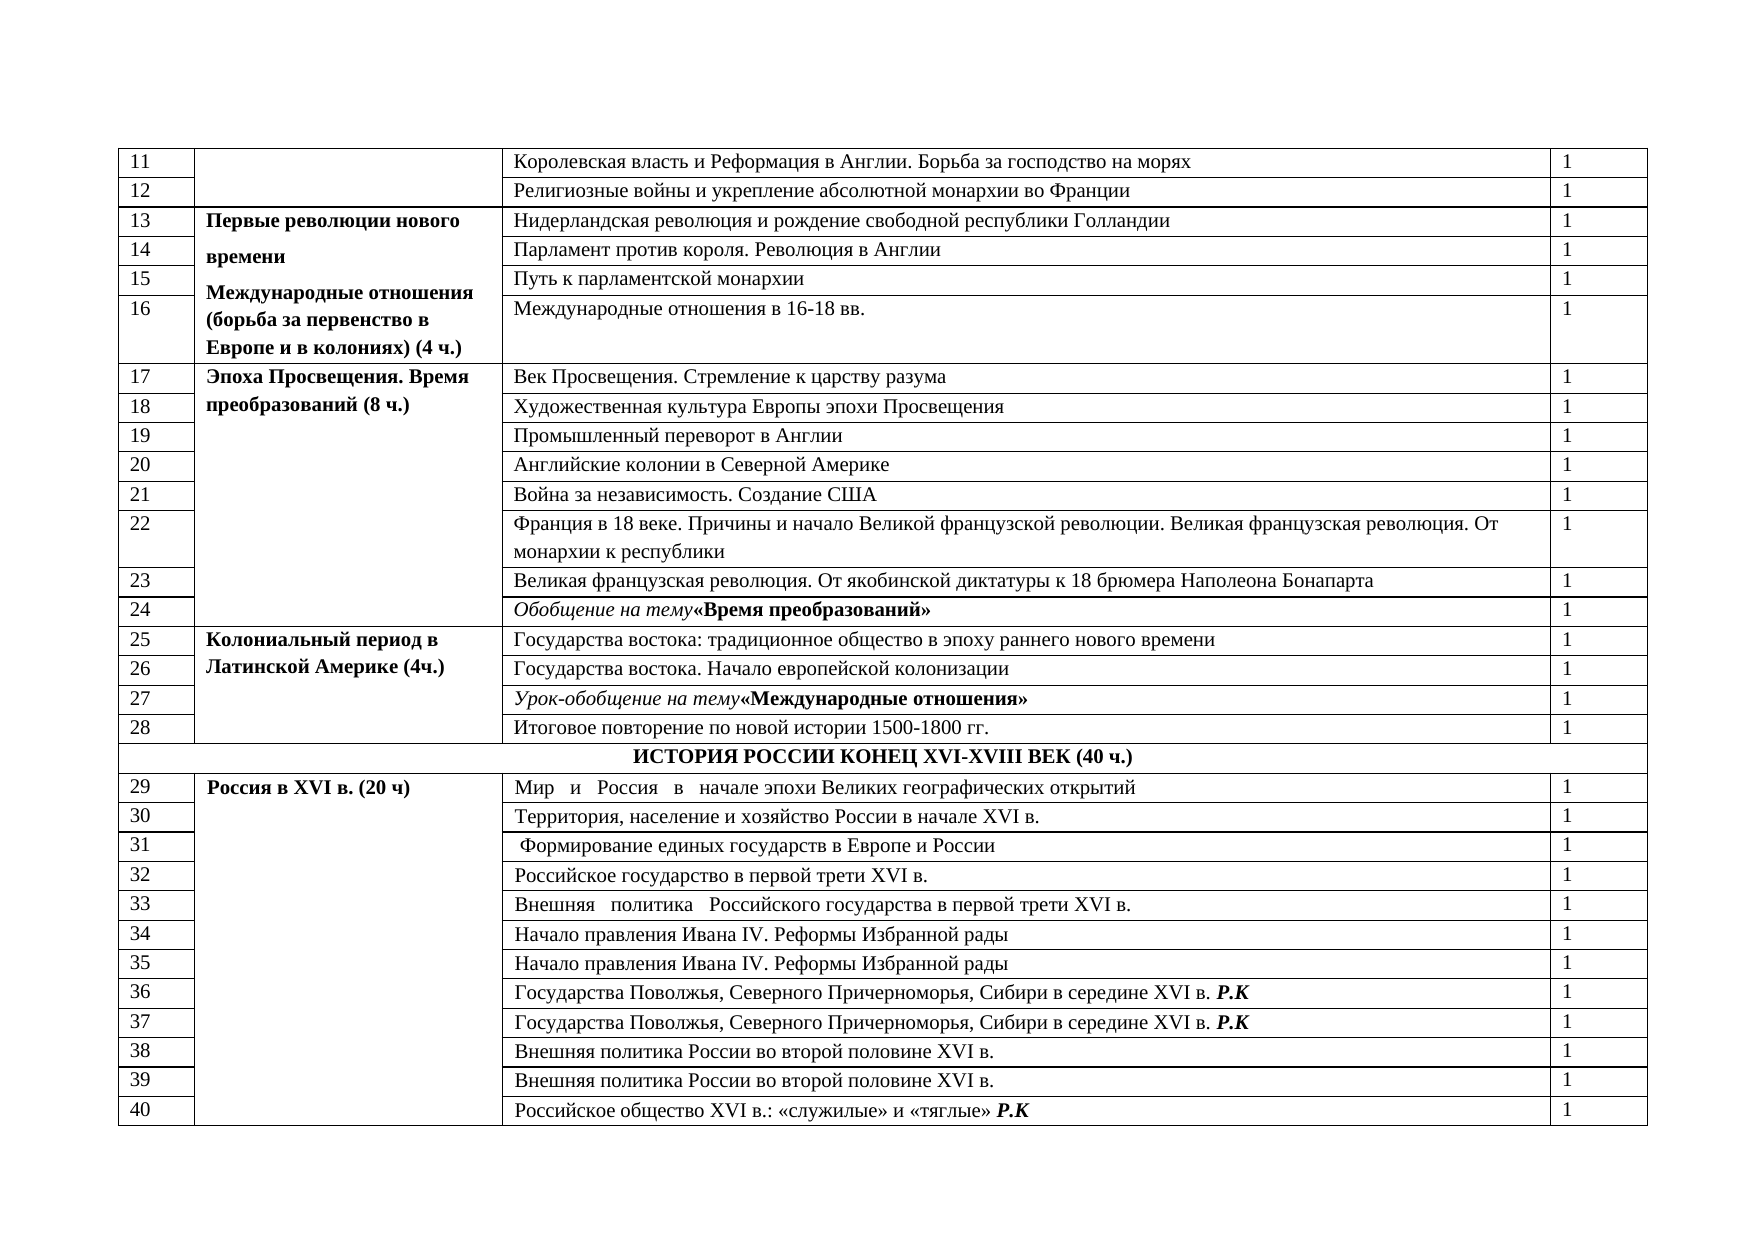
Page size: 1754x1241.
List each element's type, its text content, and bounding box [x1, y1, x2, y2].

table_cell Территория, население и хозяйство России в начале XVI в. [503, 803, 1550, 831]
table_cell Государства Поволжья, Северного Причерноморья, Сибири в середине XVI в. Р.К [503, 979, 1550, 1008]
table_cell 25 [119, 627, 194, 655]
table_cell 1 [1551, 950, 1647, 978]
table_cell 1 [1551, 149, 1647, 177]
table_cell 27 [119, 686, 194, 714]
table_cell 14 [119, 237, 194, 265]
table_cell 23 [119, 568, 194, 596]
table_cell 1 [1551, 1068, 1647, 1096]
table_cell 1 [1551, 296, 1647, 363]
table_cell 1 [1551, 266, 1647, 294]
table_cell 16 [119, 296, 194, 363]
table_cell 1 [1551, 364, 1647, 392]
table_cell Начало правления Ивана IV. Реформы Избранной рады [503, 950, 1550, 978]
table_cell Война за независимость. Создание США [503, 482, 1550, 510]
table_cell Формирование единых государств в Европе и России [503, 833, 1550, 861]
table_cell Урок-обобщение на тему«Международные отношения» [503, 686, 1550, 714]
table_cell Английские колонии в Северной Америке [503, 452, 1550, 481]
table_cell 37 [119, 1009, 194, 1037]
table_cell ИСТОРИЯ РОССИИ КОНЕЦ XVI-XVIII ВЕК (40 ч.) [119, 744, 1647, 773]
table_cell 1 [1551, 1009, 1647, 1037]
table_cell 11 [119, 149, 194, 177]
table_cell Внешняя политика России во второй половине XVI в. [503, 1068, 1550, 1096]
table_cell Великая французская революция. От якобинской диктатуры к 18 брюмера Наполеона Бонапарта [503, 568, 1550, 596]
table_cell 35 [119, 950, 194, 978]
table_cell Религиозные войны и укрепление абсолютной монархии во Франции [503, 178, 1550, 206]
table_cell 1 [1551, 627, 1647, 655]
table_cell 1 [1551, 394, 1647, 422]
table_cell 17 [119, 364, 194, 392]
table_cell 1 [1551, 774, 1647, 802]
table_cell 31 [119, 833, 194, 861]
table_cell Государства востока. Начало европейской колонизации [503, 656, 1550, 684]
table_cell 1 [1551, 237, 1647, 265]
table_cell 1 [1551, 511, 1647, 567]
table_cell 38 [119, 1038, 194, 1066]
table_cell 15 [119, 266, 194, 294]
table_cell 36 [119, 979, 194, 1008]
table_cell 1 [1551, 482, 1647, 510]
table_cell 20 [119, 452, 194, 481]
table_cell 40 [119, 1097, 194, 1125]
table_cell 30 [119, 803, 194, 831]
table_cell 1 [1551, 891, 1647, 919]
table_cell 1 [1551, 921, 1647, 949]
table_cell 26 [119, 656, 194, 684]
table_cell Промышленный переворот в Англии [503, 423, 1550, 451]
table_cell 1 [1551, 833, 1647, 861]
table_cell 22 [119, 511, 194, 567]
table_cell 1 [1551, 598, 1647, 626]
table_cell Эпоха Просвещения. Время преобразований (8 ч.) [195, 364, 502, 626]
table_cell 1 [1551, 715, 1647, 743]
table_cell 29 [119, 774, 194, 802]
table_cell Парламент против короля. Революция в Англии [503, 237, 1550, 265]
table_cell 1 [1551, 979, 1647, 1008]
table_cell Путь к парламентской монархии [503, 266, 1550, 294]
table_cell 1 [1551, 1038, 1647, 1066]
table_cell Век Просвещения. Стремление к царству разума [503, 364, 1550, 392]
table_cell 28 [119, 715, 194, 743]
table_cell Нидерландская революция и рождение свободной республики Голландии [503, 208, 1550, 236]
table_cell 24 [119, 598, 194, 626]
table_cell 1 [1551, 178, 1647, 206]
table_cell 1 [1551, 803, 1647, 831]
table_cell Российское государство в первой трети XVI в. [503, 862, 1550, 890]
table_cell Государства востока: традиционное общество в эпоху раннего нового времени [503, 627, 1550, 655]
table_cell Художественная культура Европы эпохи Просвещения [503, 394, 1550, 422]
table_cell Россия в XVI в. (20 ч) [195, 774, 502, 1125]
table_cell 19 [119, 423, 194, 451]
table_cell 13 [119, 208, 194, 236]
table_cell Мир и Россия в начале эпохи Великих географических открытий [503, 774, 1550, 802]
table_cell Начало правления Ивана IV. Реформы Избранной рады [503, 921, 1550, 949]
table_cell Внешняя политика Российского государства в первой трети XVI в. [503, 891, 1550, 919]
table_cell Обобщение на тему«Время преобразований» [503, 598, 1550, 626]
table_cell Внешняя политика России во второй половине XVI в. [503, 1038, 1550, 1066]
table_cell Франция в 18 веке. Причины и начало Великой французской революции. Великая французская революция. От монархии к республики [503, 511, 1550, 567]
table_cell Итоговое повторение по новой истории 1500-1800 гг. [503, 715, 1550, 743]
table_cell 34 [119, 921, 194, 949]
table_cell 18 [119, 394, 194, 422]
table_cell 1 [1551, 208, 1647, 236]
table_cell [503, 1097, 1550, 1125]
table_cell 32 [119, 862, 194, 890]
table_cell Международные отношения в 16-18 вв. [503, 296, 1550, 363]
table_cell 1 [1551, 656, 1647, 684]
table_cell 1 [1551, 1097, 1647, 1125]
table_cell 39 [119, 1068, 194, 1096]
table_cell Колониальный период в Латинской Америке (4ч.) [195, 627, 502, 743]
table_cell 33 [119, 891, 194, 919]
table_cell 1 [1551, 423, 1647, 451]
table_cell 1 [1551, 452, 1647, 481]
table_cell 1 [1551, 862, 1647, 890]
table_cell 1 [1551, 686, 1647, 714]
table_cell Королевская власть и Реформация в Англии. Борьба за господство на морях [503, 149, 1550, 177]
table_cell 21 [119, 482, 194, 510]
table_cell Первые революции нового времени Международные отношения (борьба за первенство в Европе и в колониях) (4 ч.) [195, 208, 502, 363]
table_cell 12 [119, 178, 194, 206]
table_cell 1 [1551, 568, 1647, 596]
table_cell Государства Поволжья, Северного Причерноморья, Сибири в середине XVI в. Р.К [503, 1009, 1550, 1037]
